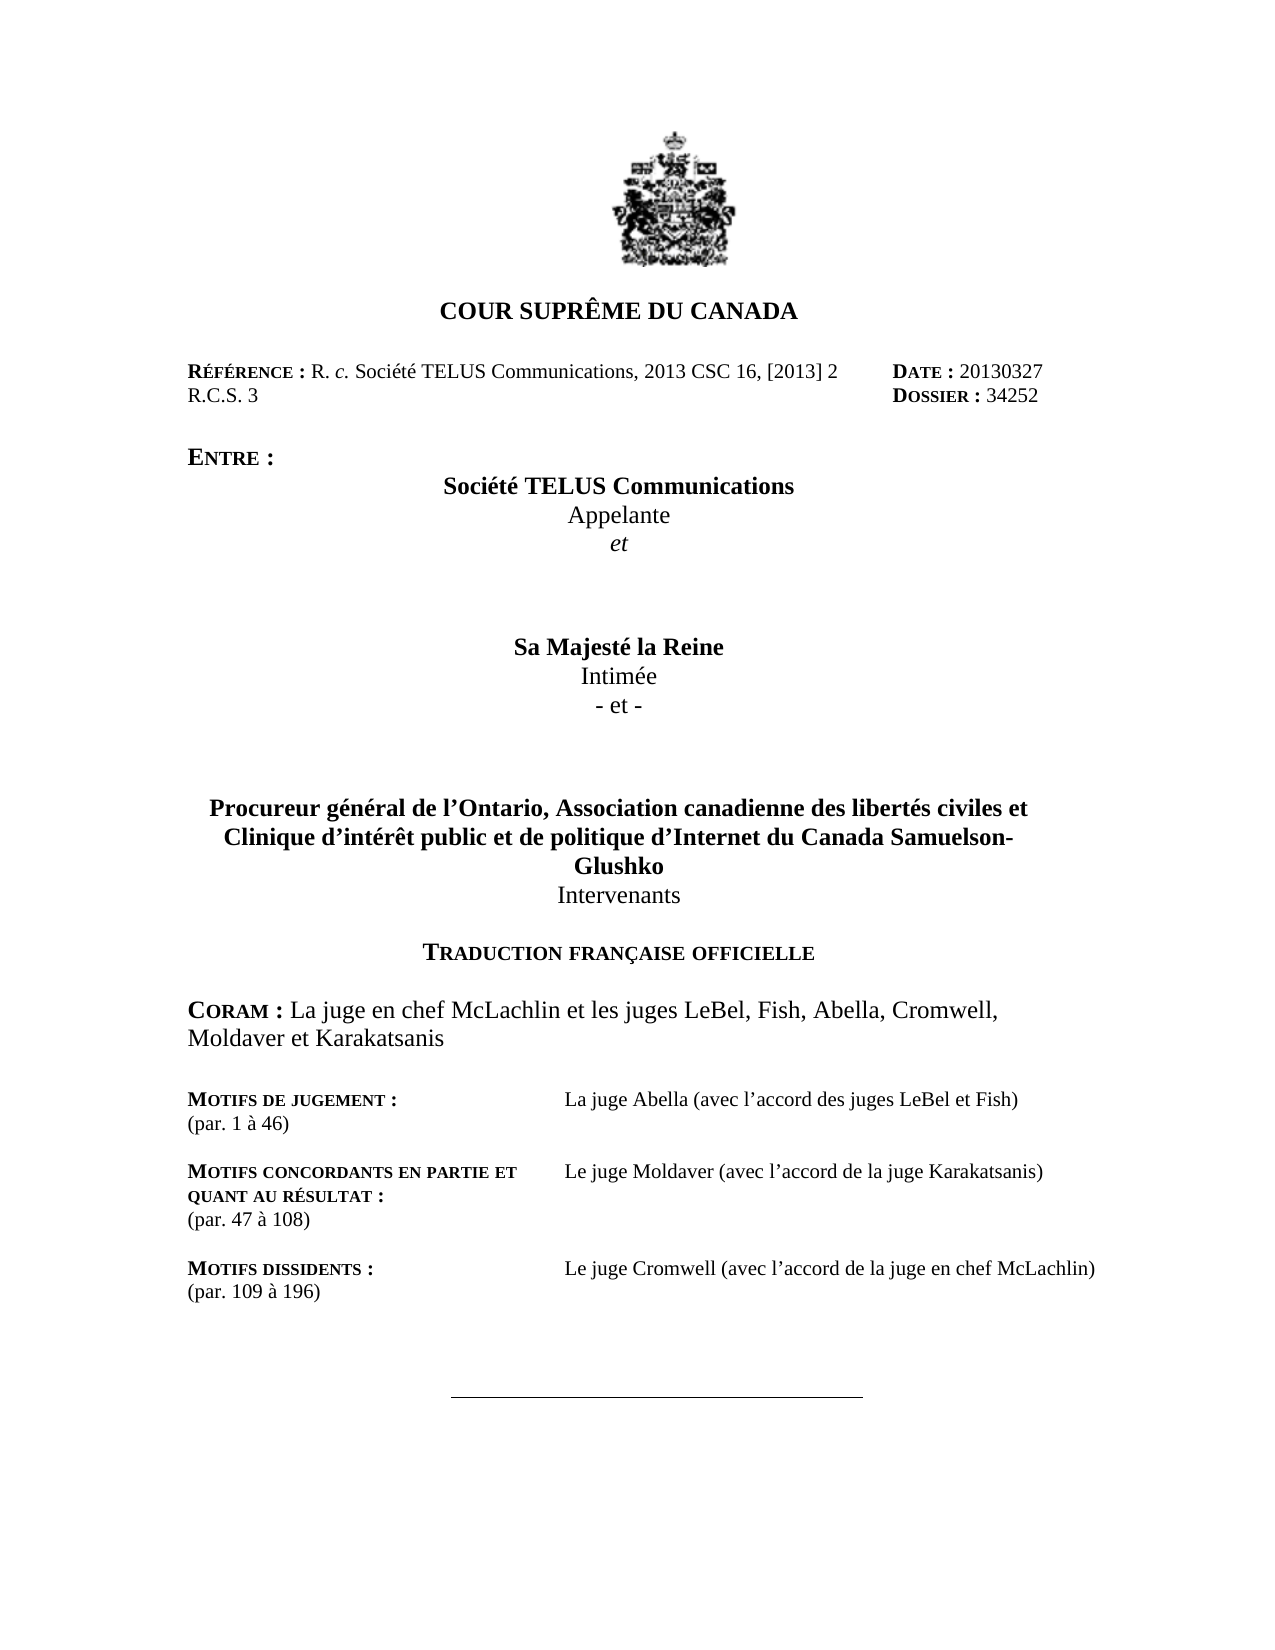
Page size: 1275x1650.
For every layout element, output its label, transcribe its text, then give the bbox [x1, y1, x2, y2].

table_header Date : 20130327 Dossier : 34252 [886, 353, 1179, 413]
table_header La juge Abella (avec l’accord des juges LeBel et Fish) Le juge Moldaver (avec l’accord de la juge Karakatsanis) Le juge Cromwell (avec l’accord de la juge en chef McLachlin) [558, 1081, 1179, 1309]
text Entre : [187, 442, 1050, 471]
text Procureur général de l’Ontario, Association canadienne des libertés civiles et Clinique d’intérêt public et de politique d’Internet du Canada Samuelson-Glushko [187, 793, 1050, 880]
text Intervenants [187, 880, 1050, 908]
text Sa Majesté la Reine [187, 632, 1050, 661]
text - et - [187, 690, 1050, 718]
picture [611, 131, 739, 267]
text Coram : La juge en chef McLachlin et les juges LeBel, Fish, Abella, Cromwell, Moldaver et Karakatsanis [187, 995, 1050, 1052]
text Traduction française officielle [187, 937, 1050, 966]
text COUR SUPRÊME DU CANADA [187, 296, 1050, 324]
table_header Référence : R. c. Société TELUS Communications, 2013 CSC 16, [2013] 2 R.C.S. 3 [181, 353, 886, 413]
text Société TELUS Communications [187, 471, 1050, 500]
table_header Motifs de jugement : (par. 1 à 46) Motifs concordants en partie et quant au résultat : (par. 47 à 108) Motifs dissidents : (par. 109 à 196) [181, 1081, 558, 1309]
text Appelante [187, 500, 1050, 528]
text Intimée [187, 661, 1050, 690]
text et [187, 528, 1050, 557]
